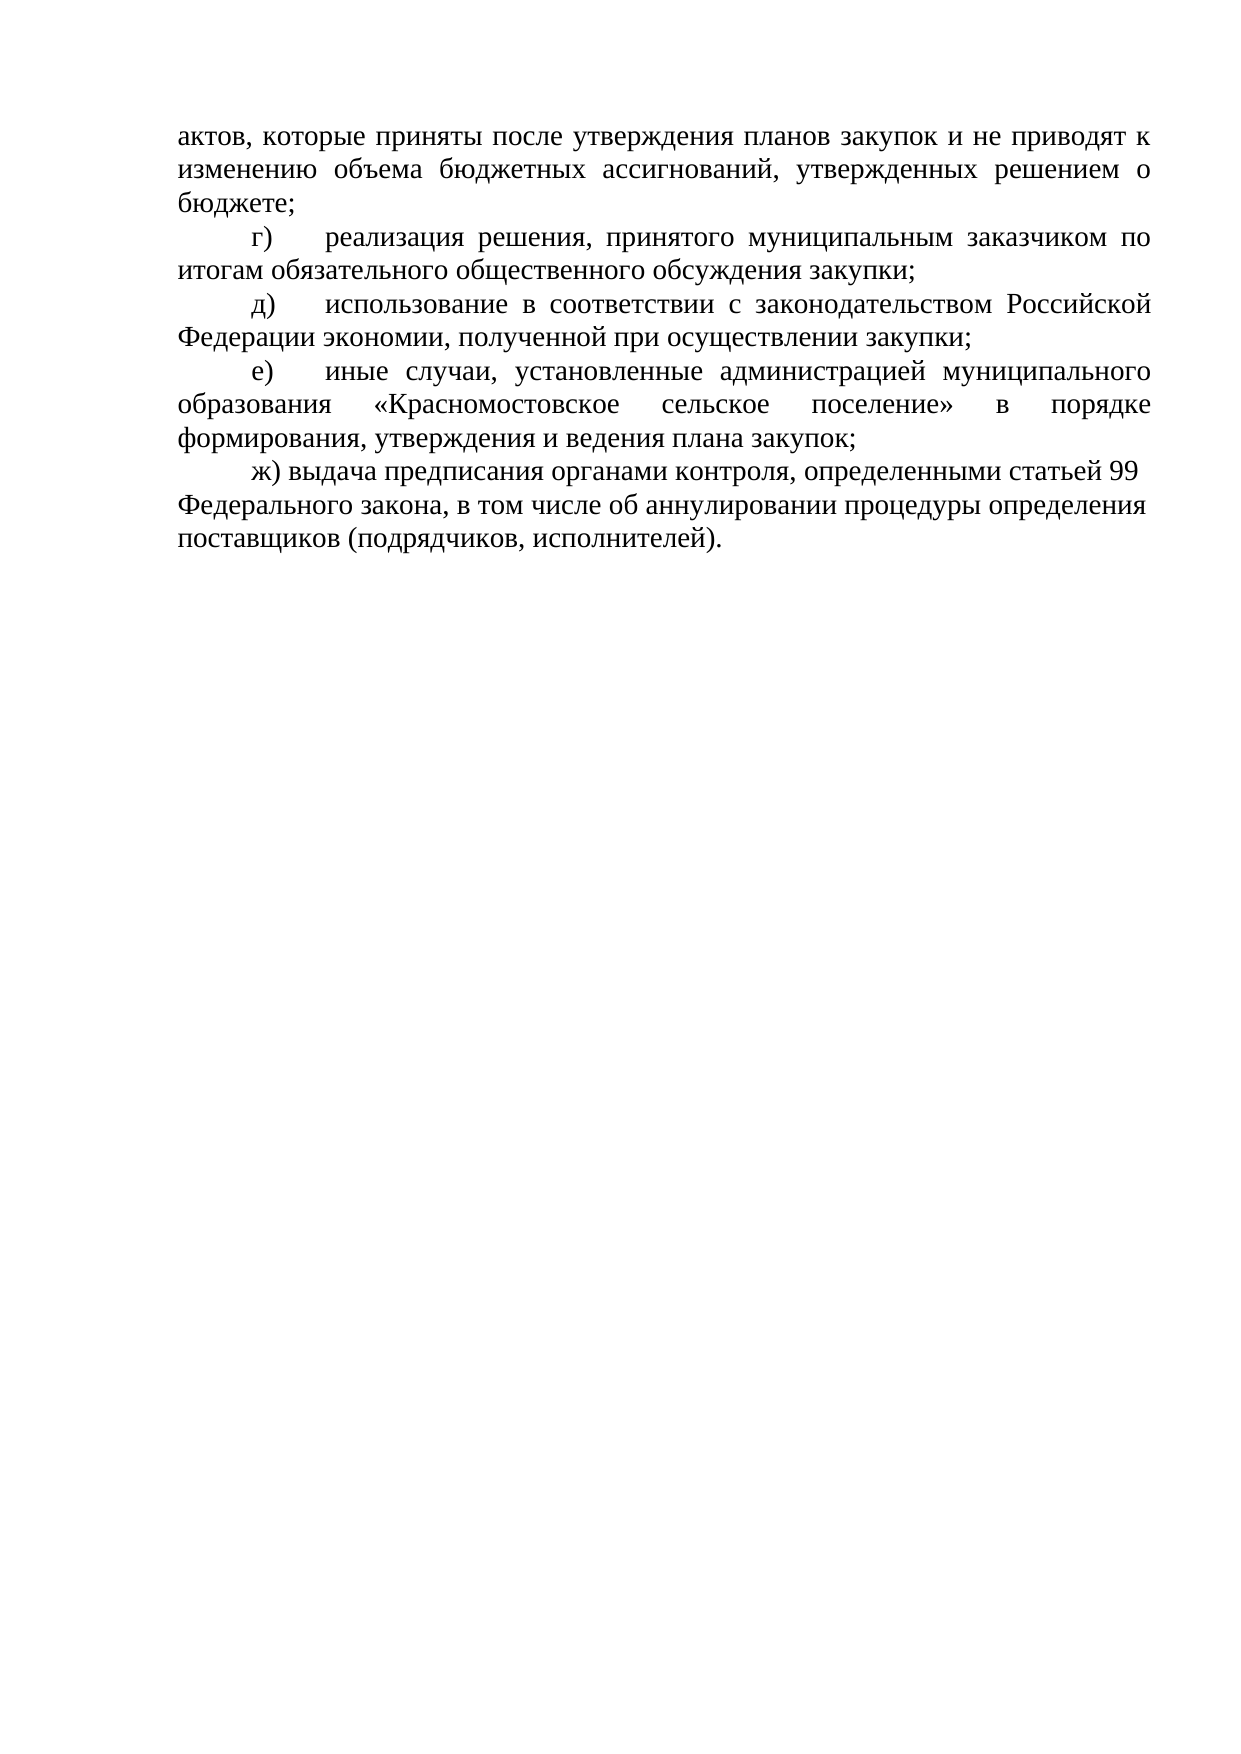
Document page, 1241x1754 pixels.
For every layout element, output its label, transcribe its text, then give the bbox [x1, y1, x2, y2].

text г) реализация решения, принятого муниципальным заказчиком по итогам обязательного общественного обсуждения закупки; [177, 219, 1152, 286]
text е) иные случаи, установленные администрацией муниципального образования «Красномостовское сельское поселение» в порядке формирования, утверждения и ведения плана закупок; [177, 353, 1152, 453]
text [177, 118, 1152, 219]
text ж) выдача предписания органами контроля, определенными статьей 99 Федерального закона, в том числе об аннулировании процедуры определения поставщиков (подрядчиков, исполнителей). [177, 453, 1152, 554]
text д) использование в соответствии с законодательством Российской Федерации экономии, полученной при осуществлении закупки; [177, 286, 1152, 353]
